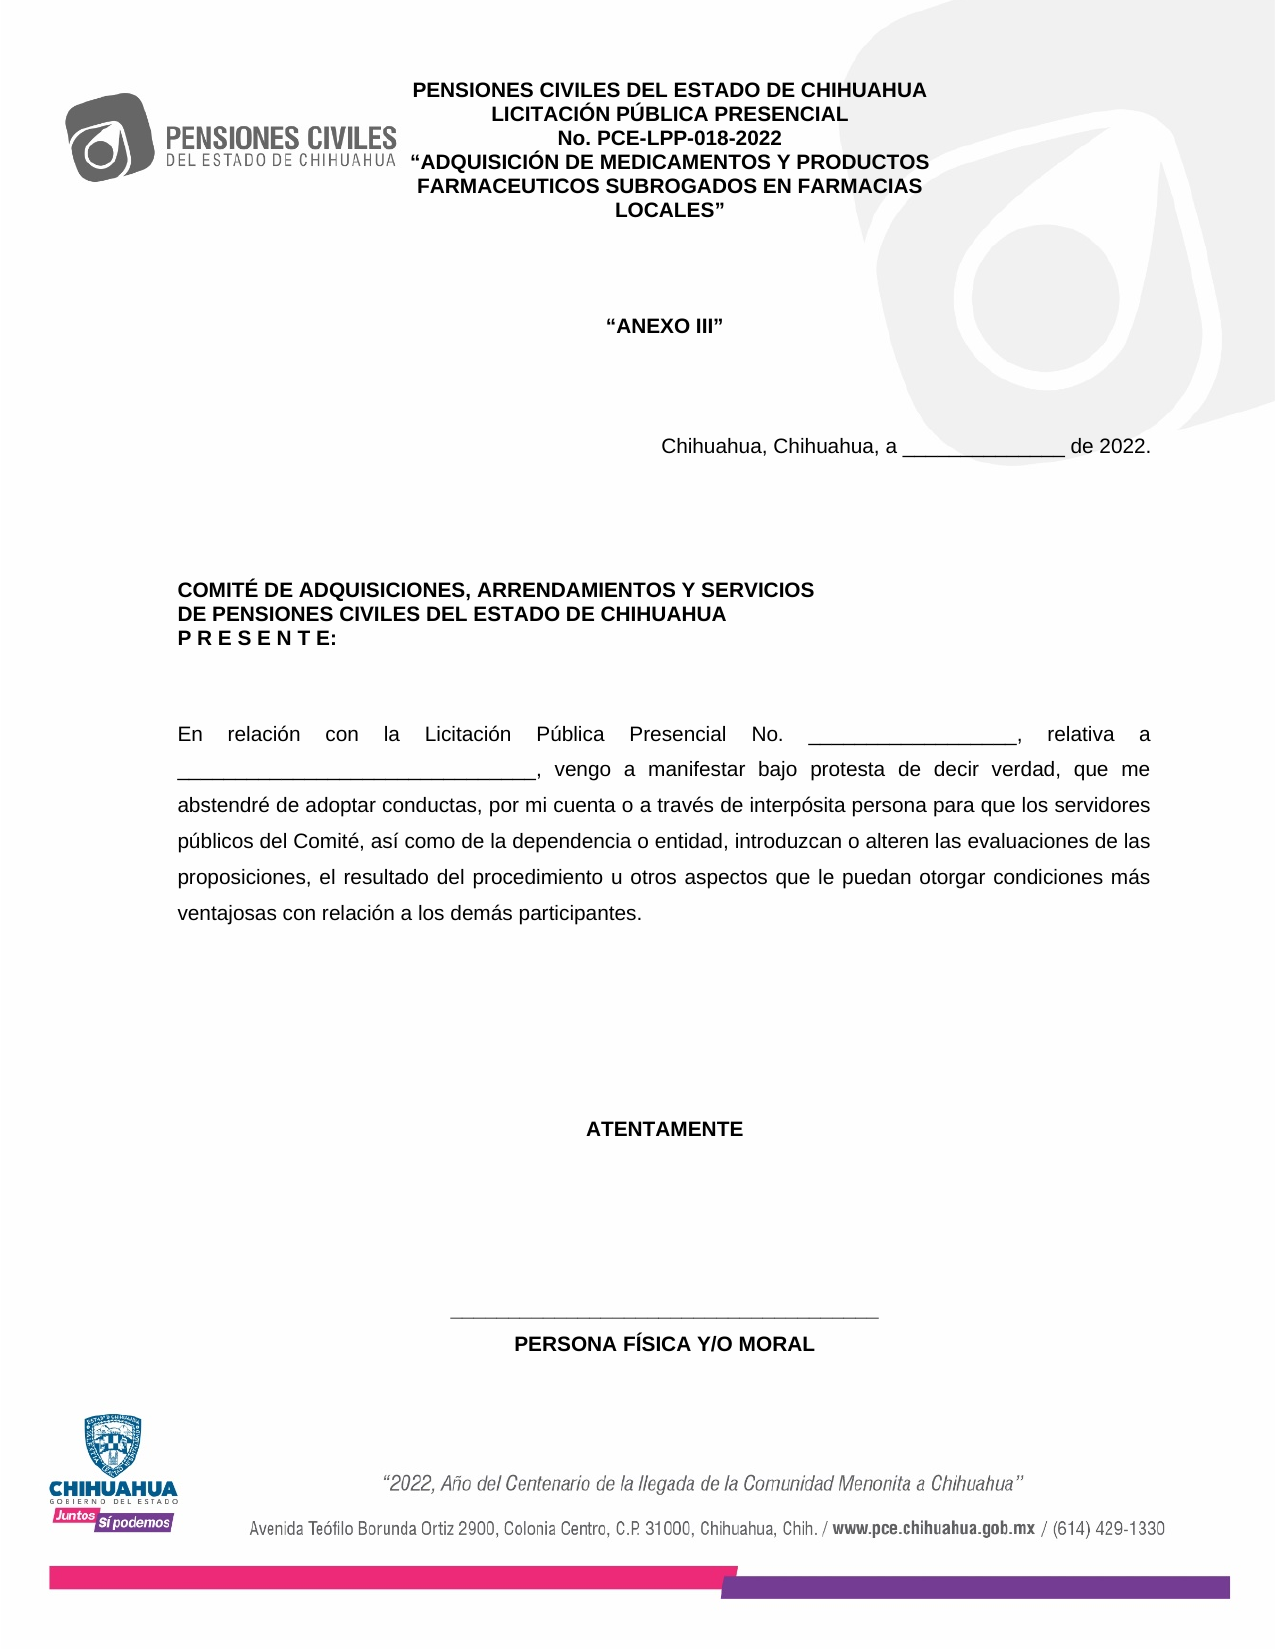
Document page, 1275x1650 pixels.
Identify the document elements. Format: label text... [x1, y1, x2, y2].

text _____________________________________ [177, 1296, 1152, 1320]
picture [1, 0, 1275, 1649]
text En relación con la Licitación Pública Presencial No. __________________, relativa a _______________________________, vengo a manifestar bajo protesta de decir verdad, que me abstendré de adoptar conductas, por mi cuenta o a través de interpósita persona para que los servidores públicos del Comité, así como de la dependencia o entidad, introduzcan o alteren las evaluaciones de las proposiciones, el resultado del procedimiento u otros aspectos que le puedan otorgar condiciones más ventajosas con relación a los demás participantes. [177, 721, 1152, 925]
text DE PENSIONES CIVILES DEL ESTADO DE CHIHUAHUA [177, 602, 1152, 626]
text “ANEXO III” [177, 314, 1152, 338]
text P R E S E N T E: [177, 626, 1152, 649]
text ATENTAMENTE [177, 1117, 1152, 1141]
text PERSONA FÍSICA Y/O MORAL [177, 1332, 1152, 1356]
text COMITÉ DE ADQUISICIONES, ARRENDAMIENTOS Y SERVICIOS [177, 578, 1152, 602]
text Chihuahua, Chihuahua, a ______________ de 2022. [177, 434, 1152, 458]
